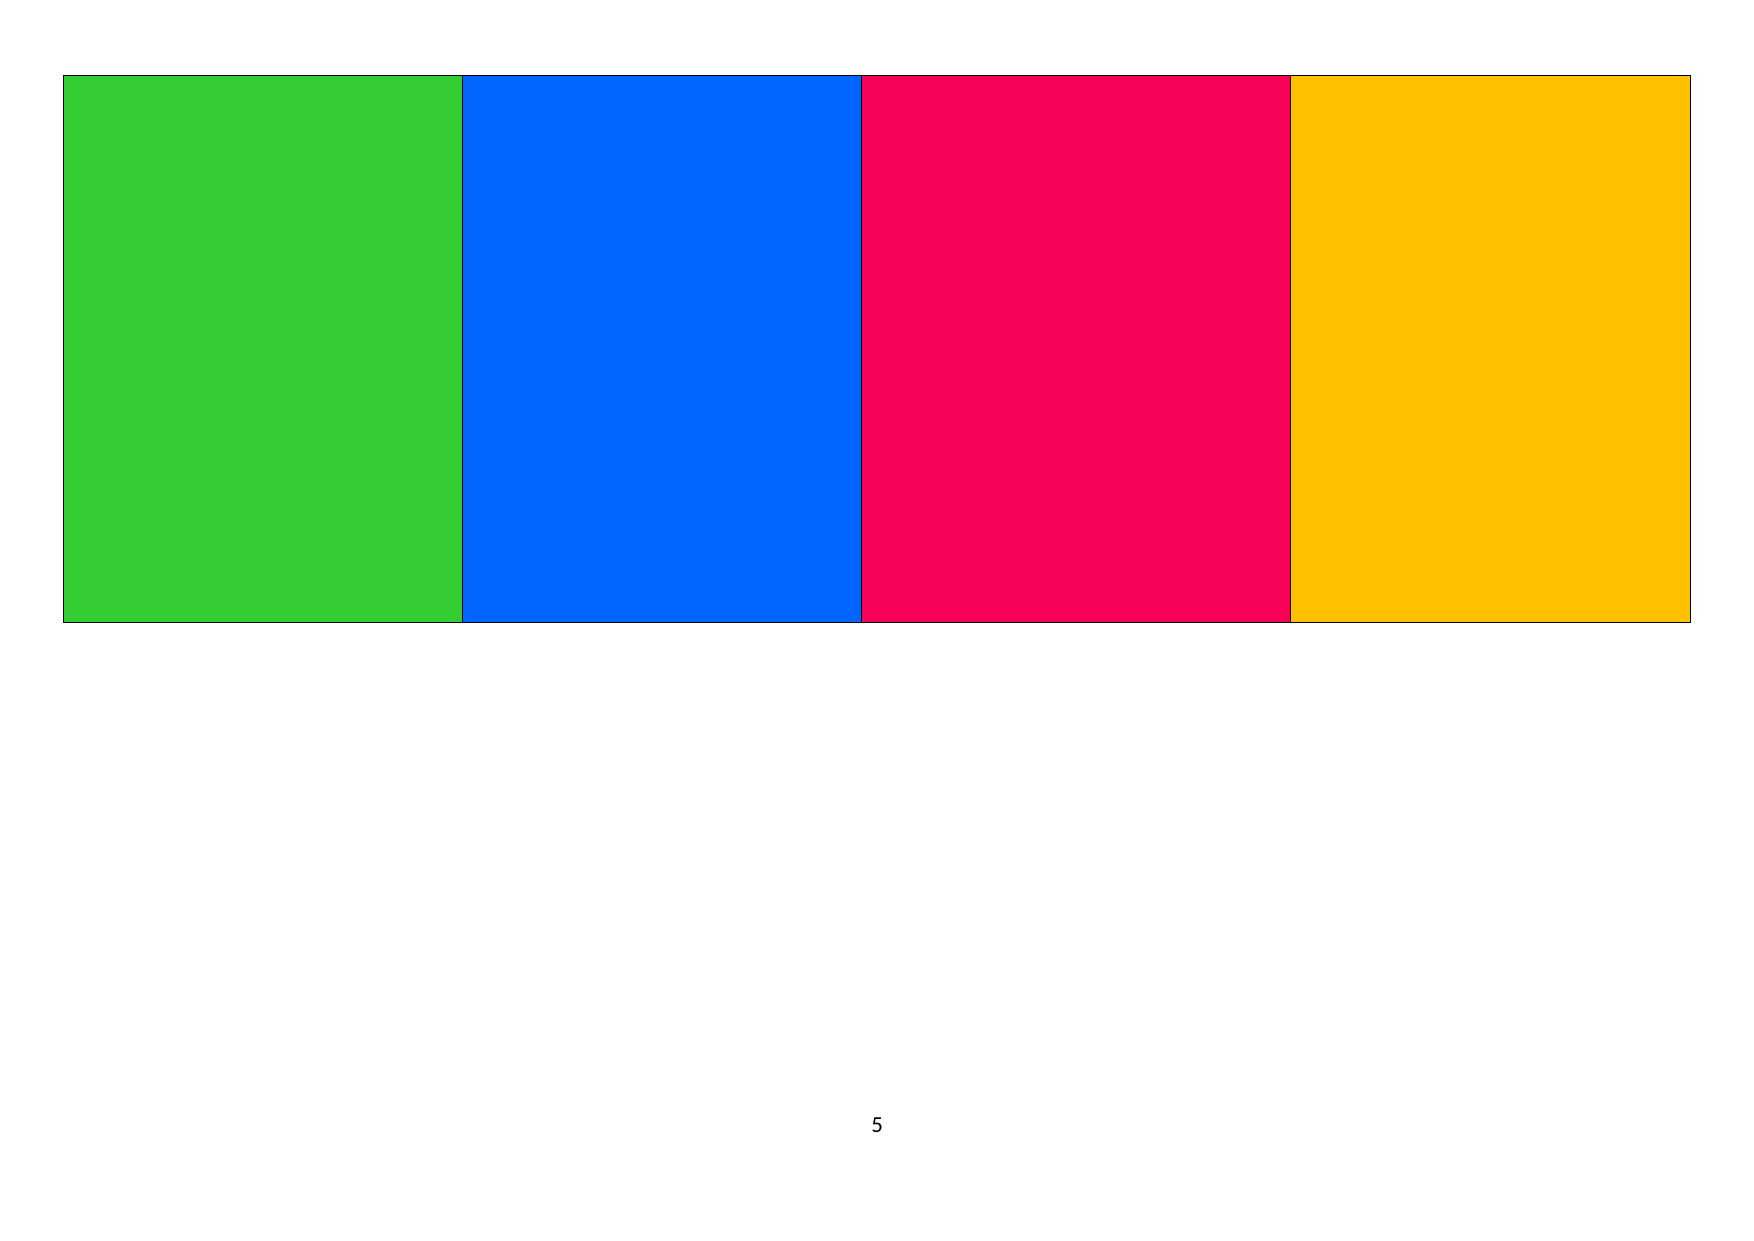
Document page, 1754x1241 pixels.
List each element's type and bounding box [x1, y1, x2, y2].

table_cell [64, 76, 462, 622]
table_cell [1291, 76, 1690, 622]
table_cell [862, 76, 1290, 622]
table_cell [463, 76, 861, 622]
